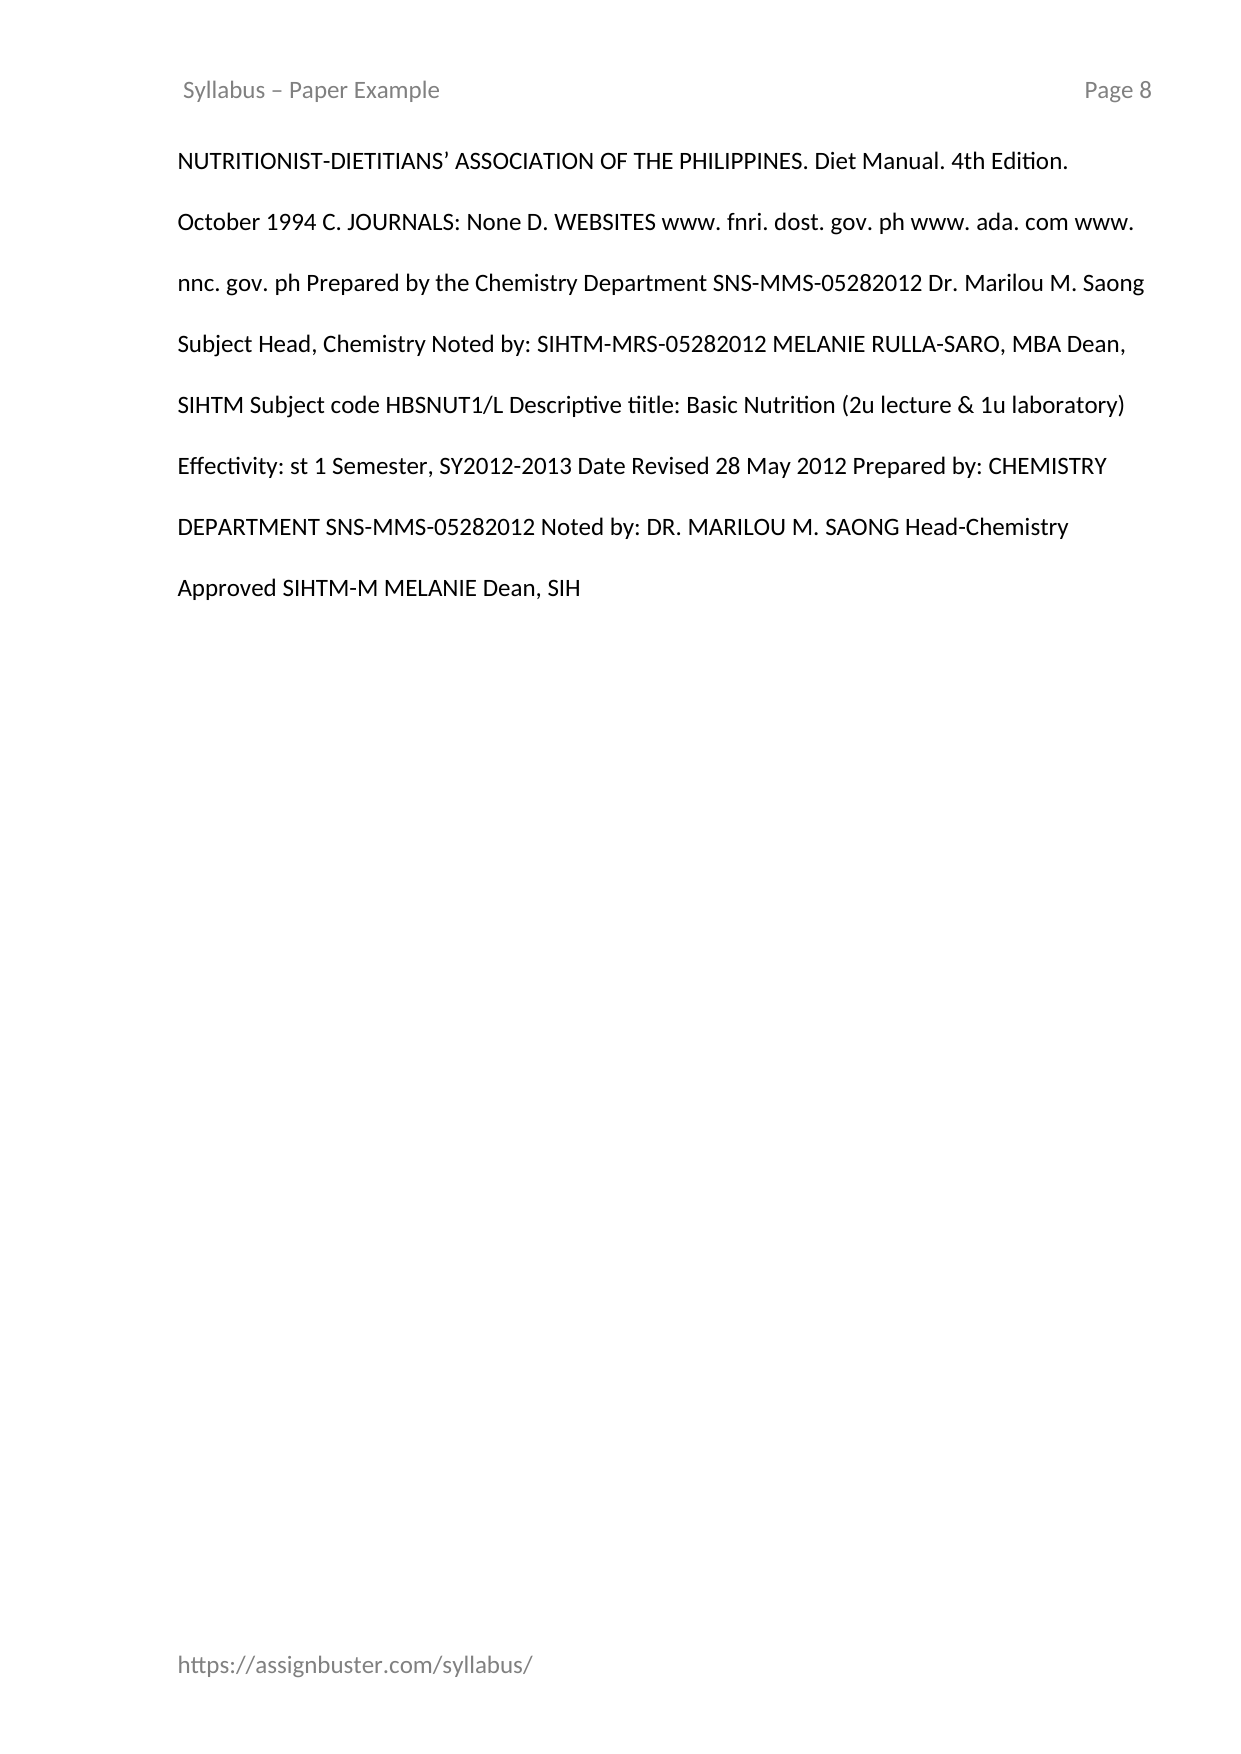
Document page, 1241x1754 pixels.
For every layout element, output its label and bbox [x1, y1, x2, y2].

text [177, 145, 1152, 603]
